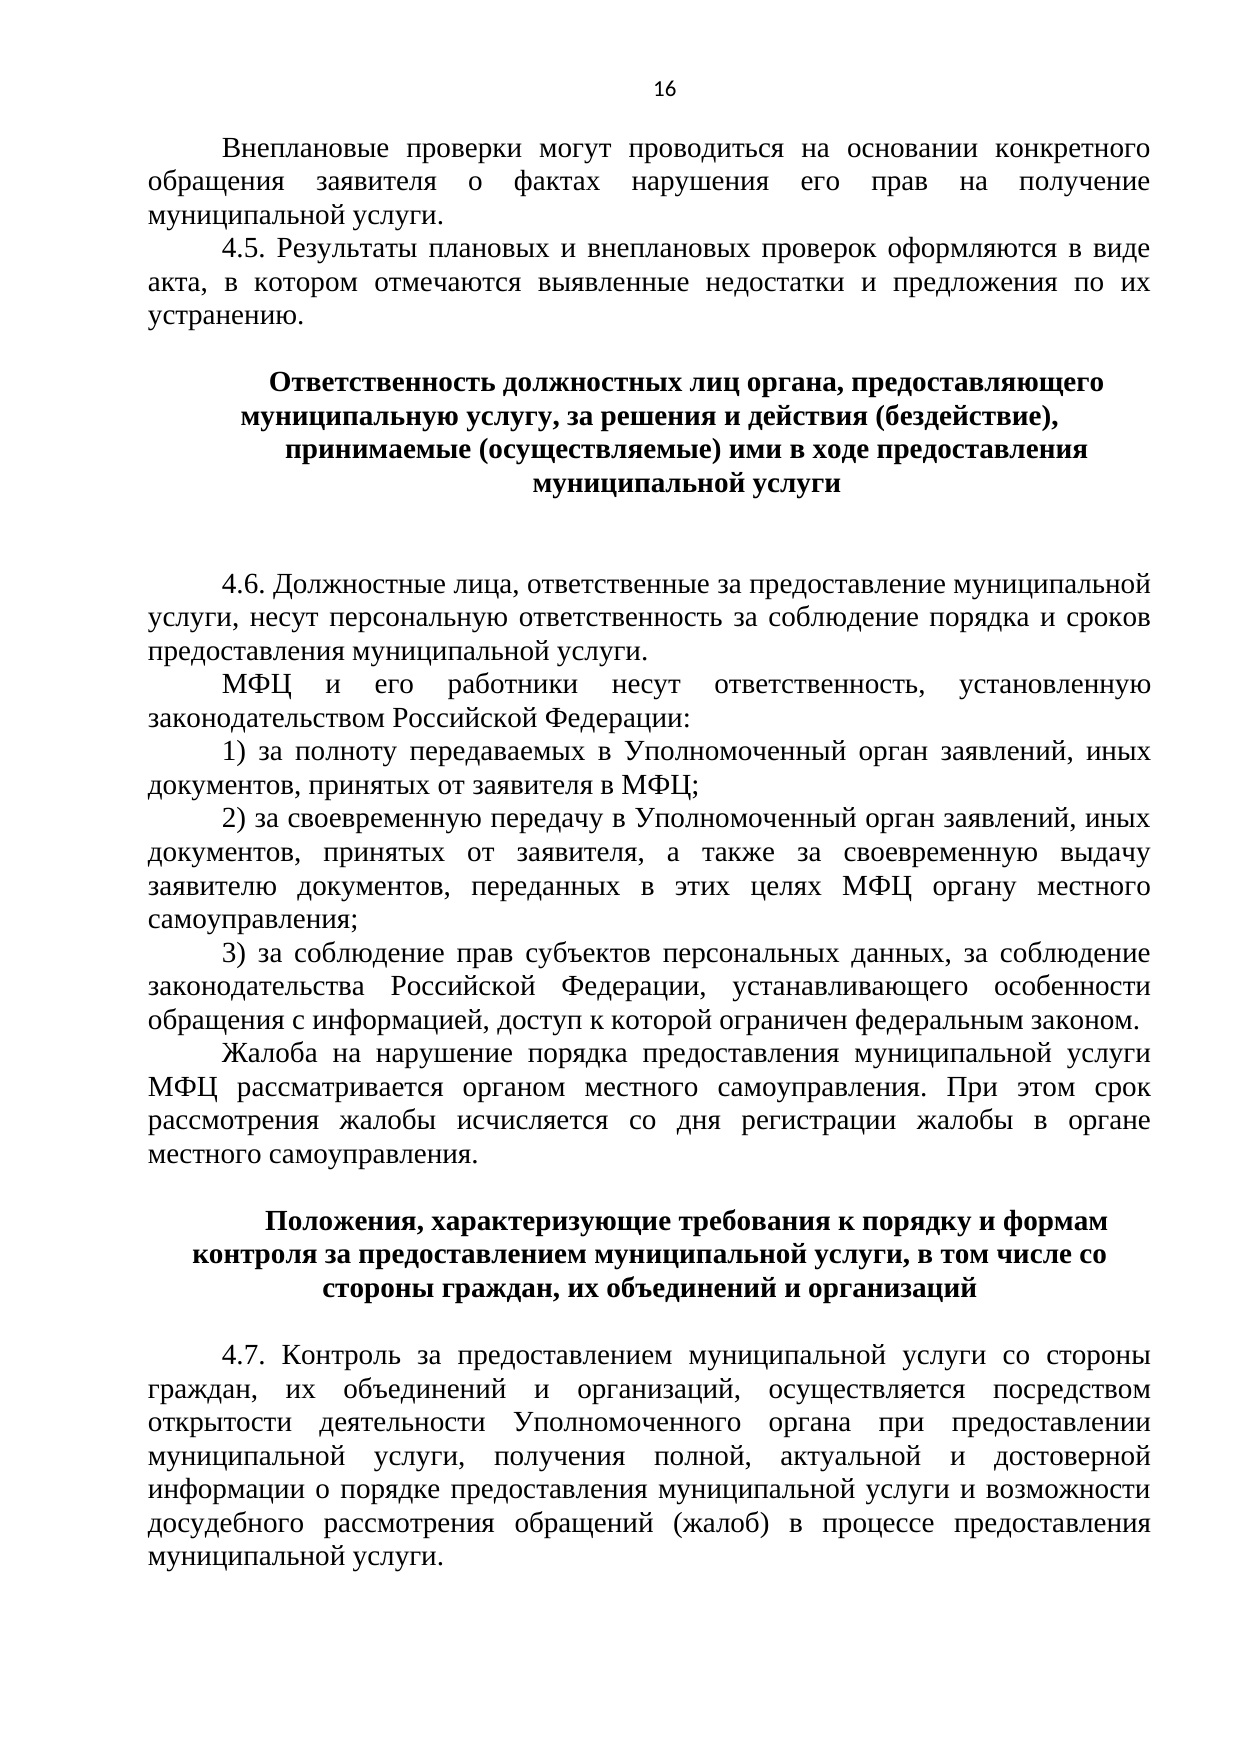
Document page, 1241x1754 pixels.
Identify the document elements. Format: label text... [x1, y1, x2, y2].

text 4.7. Контроль за предоставлением муниципальной услуги со стороны граждан, их объединений и организаций, осуществляется посредством открытости деятельности Уполномоченного органа при предоставлении муниципальной услуги, получения полной, актуальной и достоверной информации о порядке предоставления муниципальной услуги и возможности досудебного рассмотрения обращений (жалоб) в процессе предоставления муниципальной услуги. [148, 1337, 1152, 1572]
text Жалоба на нарушение порядка предоставления муниципальной услуги МФЦ рассматривается органом местного самоуправления. При этом срок рассмотрения жалобы исчисляется со дня регистрации жалобы в органе местного самоуправления. [148, 1035, 1152, 1169]
text 4.5. Результаты плановых и внеплановых проверок оформляются в виде акта, в котором отмечаются выявленные недостатки и предложения по их устранению. [148, 230, 1152, 331]
text Положения, характеризующие требования к порядку и формам контроля за предоставлением муниципальной услуги, в том числе со стороны граждан, их объединений и организаций [148, 1203, 1152, 1304]
text принимаемые (осуществляемые) ими в ходе предоставления [148, 432, 1152, 465]
text муниципальной услуги [148, 465, 1152, 499]
text 1) за полноту передаваемых в Уполномоченный орган заявлений, иных документов, принятых от заявителя в МФЦ; [148, 733, 1152, 801]
text Внеплановые проверки могут проводиться на основании конкретного обращения заявителя о фактах нарушения его прав на получение муниципальной услуги. [148, 130, 1152, 230]
text 3) за соблюдение прав субъектов персональных данных, за соблюдение законодательства Российской Федерации, устанавливающего особенности обращения с информацией, доступ к которой ограничен федеральным законом. [148, 935, 1152, 1035]
text Ответственность должностных лиц органа, предоставляющего муниципальную услугу, за решения и действия (бездействие), [148, 364, 1152, 432]
text 4.6. Должностные лица, ответственные за предоставление муниципальной услуги, несут персональную ответственность за соблюдение порядка и сроков предоставления муниципальной услуги. [148, 566, 1152, 666]
text МФЦ и его работники несут ответственность, установленную законодательством Российской Федерации: [148, 666, 1152, 733]
text 2) за своевременную передачу в Уполномоченный орган заявлений, иных документов, принятых от заявителя, а также за своевременную выдачу заявителю документов, переданных в этих целях МФЦ органу местного самоуправления; [148, 801, 1152, 935]
